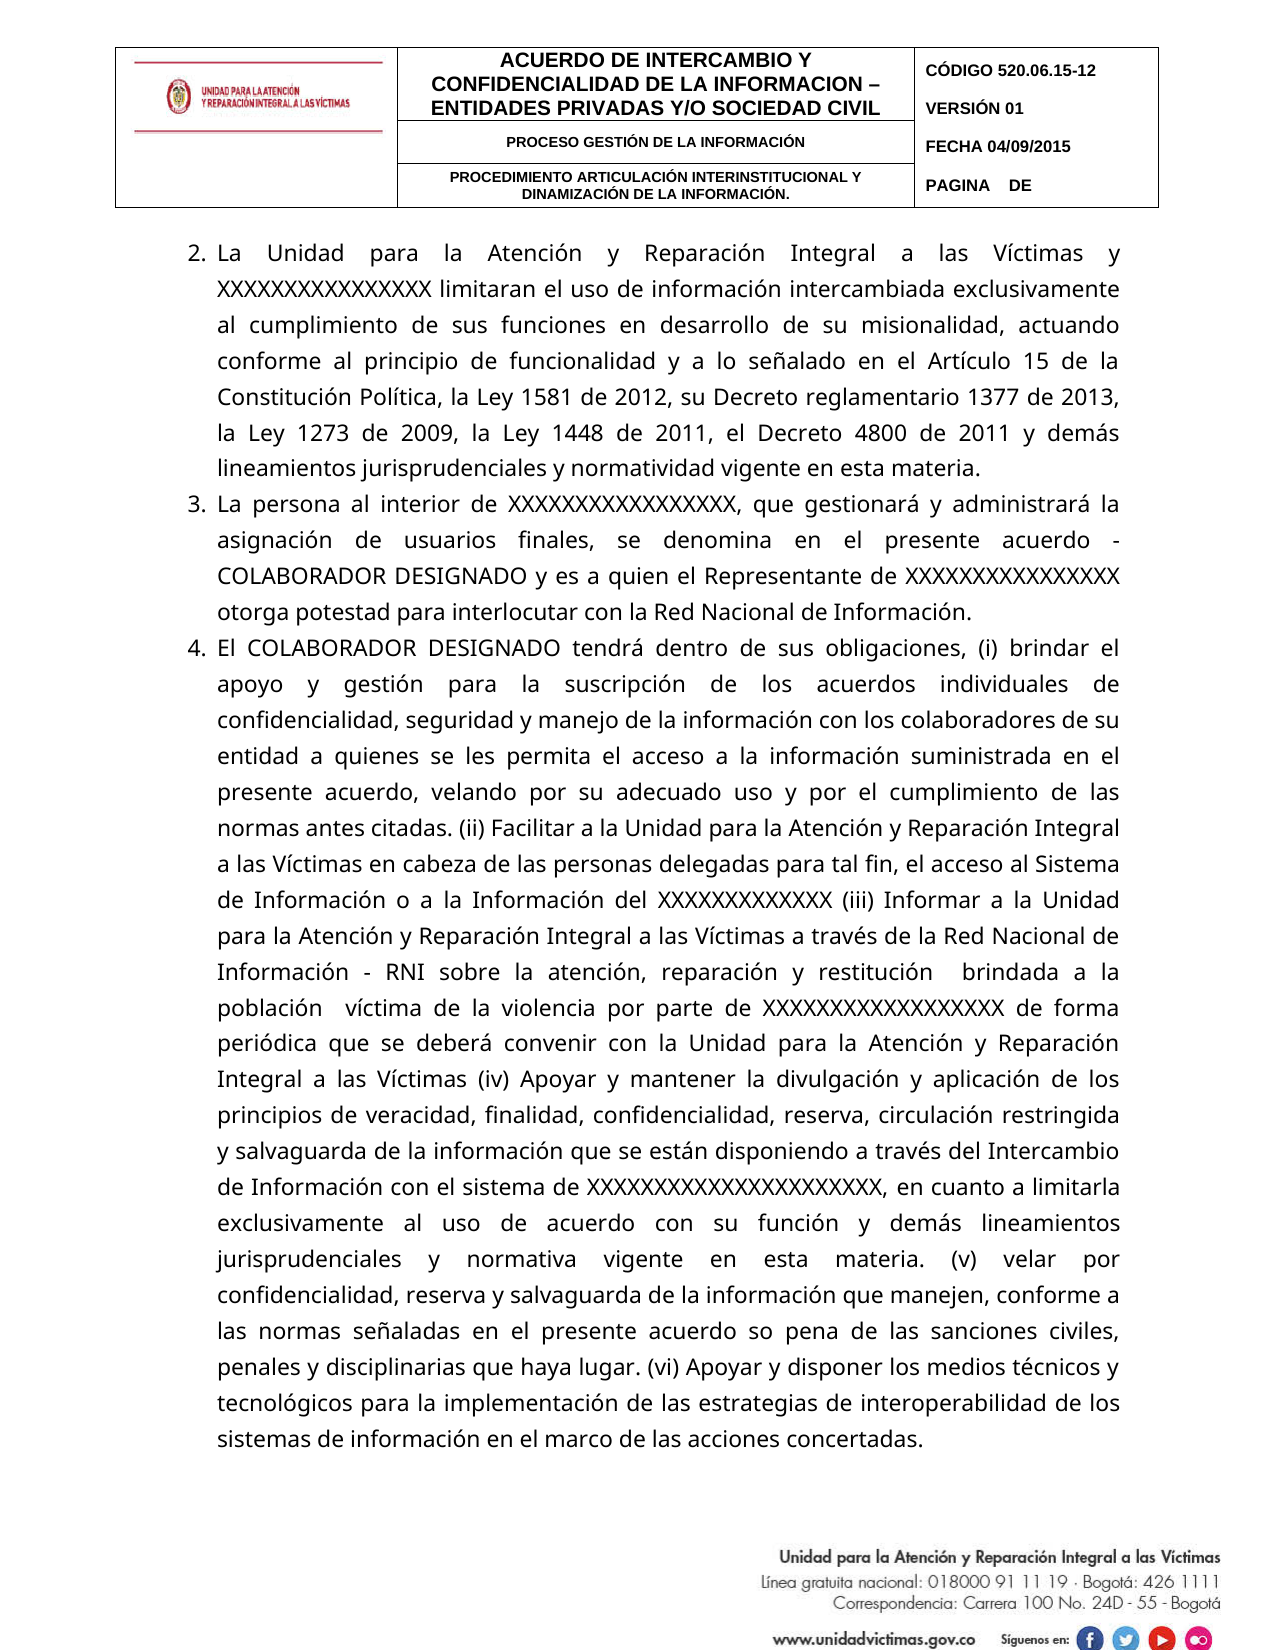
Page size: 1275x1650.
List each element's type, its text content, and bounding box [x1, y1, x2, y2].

list La persona al interior de XXXXXXXXXXXXXXXXX, que gestionará y administrará la asignación de usuarios finales, se denomina en el presente acuerdo -COLABORADOR DESIGNADO y es a quien el Representante de XXXXXXXXXXXXXXXX otorga potestad para interlocutar con la Red Nacional de Información. [187, 488, 1121, 627]
picture [126, 48, 387, 146]
picture [20, 1514, 1275, 1650]
list La Unidad para la Atención y Reparación Integral a las Víctimas y XXXXXXXXXXXXXXXX limitaran el uso de información intercambiada exclusivamente al cumplimiento de sus funciones en desarrollo de su misionalidad, actuando conforme al principio de funcionalidad y a lo señalado en el Artículo 15 de la Constitución Política, la Ley 1581 de 2012, su Decreto reglamentario 1377 de 2013, la Ley 1273 de 2009, la Ley 1448 de 2011, el Decreto 4800 de 2011 y demás lineamientos jurisprudenciales y normatividad vigente en esta materia. [187, 237, 1121, 484]
list El COLABORADOR DESIGNADO tendrá dentro de sus obligaciones, (i) brindar el apoyo y gestión para la suscripción de los acuerdos individuales de confidencialidad, seguridad y manejo de la información con los colaboradores de su entidad a quienes se les permita el acceso a la información suministrada en el presente acuerdo, velando por su adecuado uso y por el cumplimiento de las normas antes citadas. (ii) Facilitar a la Unidad para la Atención y Reparación Integral a las Víctimas en cabeza de las personas delegadas para tal fin, el acceso al Sistema de Información o a la Información del XXXXXXXXXXXXX (iii) Informar a la Unidad para la Atención y Reparación Integral a las Víctimas a través de la Red Nacional de Información - RNI sobre la atención, reparación y restitución brindada a la población víctima de la violencia por parte de XXXXXXXXXXXXXXXXXX de forma periódica que se deberá convenir con la Unidad para la Atención y Reparación Integral a las Víctimas (iv) Apoyar y mantener la divulgación y aplicación de los principios de veracidad, finalidad, confidencialidad, reserva, circulación restringida y salvaguarda de la información que se están disponiendo a través del Intercambio de Información con el sistema de XXXXXXXXXXXXXXXXXXXXXX, en cuanto a limitarla exclusivamente al uso de acuerdo con su función y demás lineamientos jurisprudenciales y normativa vigente en esta materia. (v) velar por confidencialidad, reserva y salvaguarda de la información que manejen, conforme a las normas señaladas en el presente acuerdo so pena de las sanciones civiles, penales y disciplinarias que haya lugar. (vi) Apoyar y disponer los medios técnicos y tecnológicos para la implementación de las estrategias de interoperabilidad de los sistemas de información en el marco de las acciones concertadas. [187, 632, 1121, 1454]
